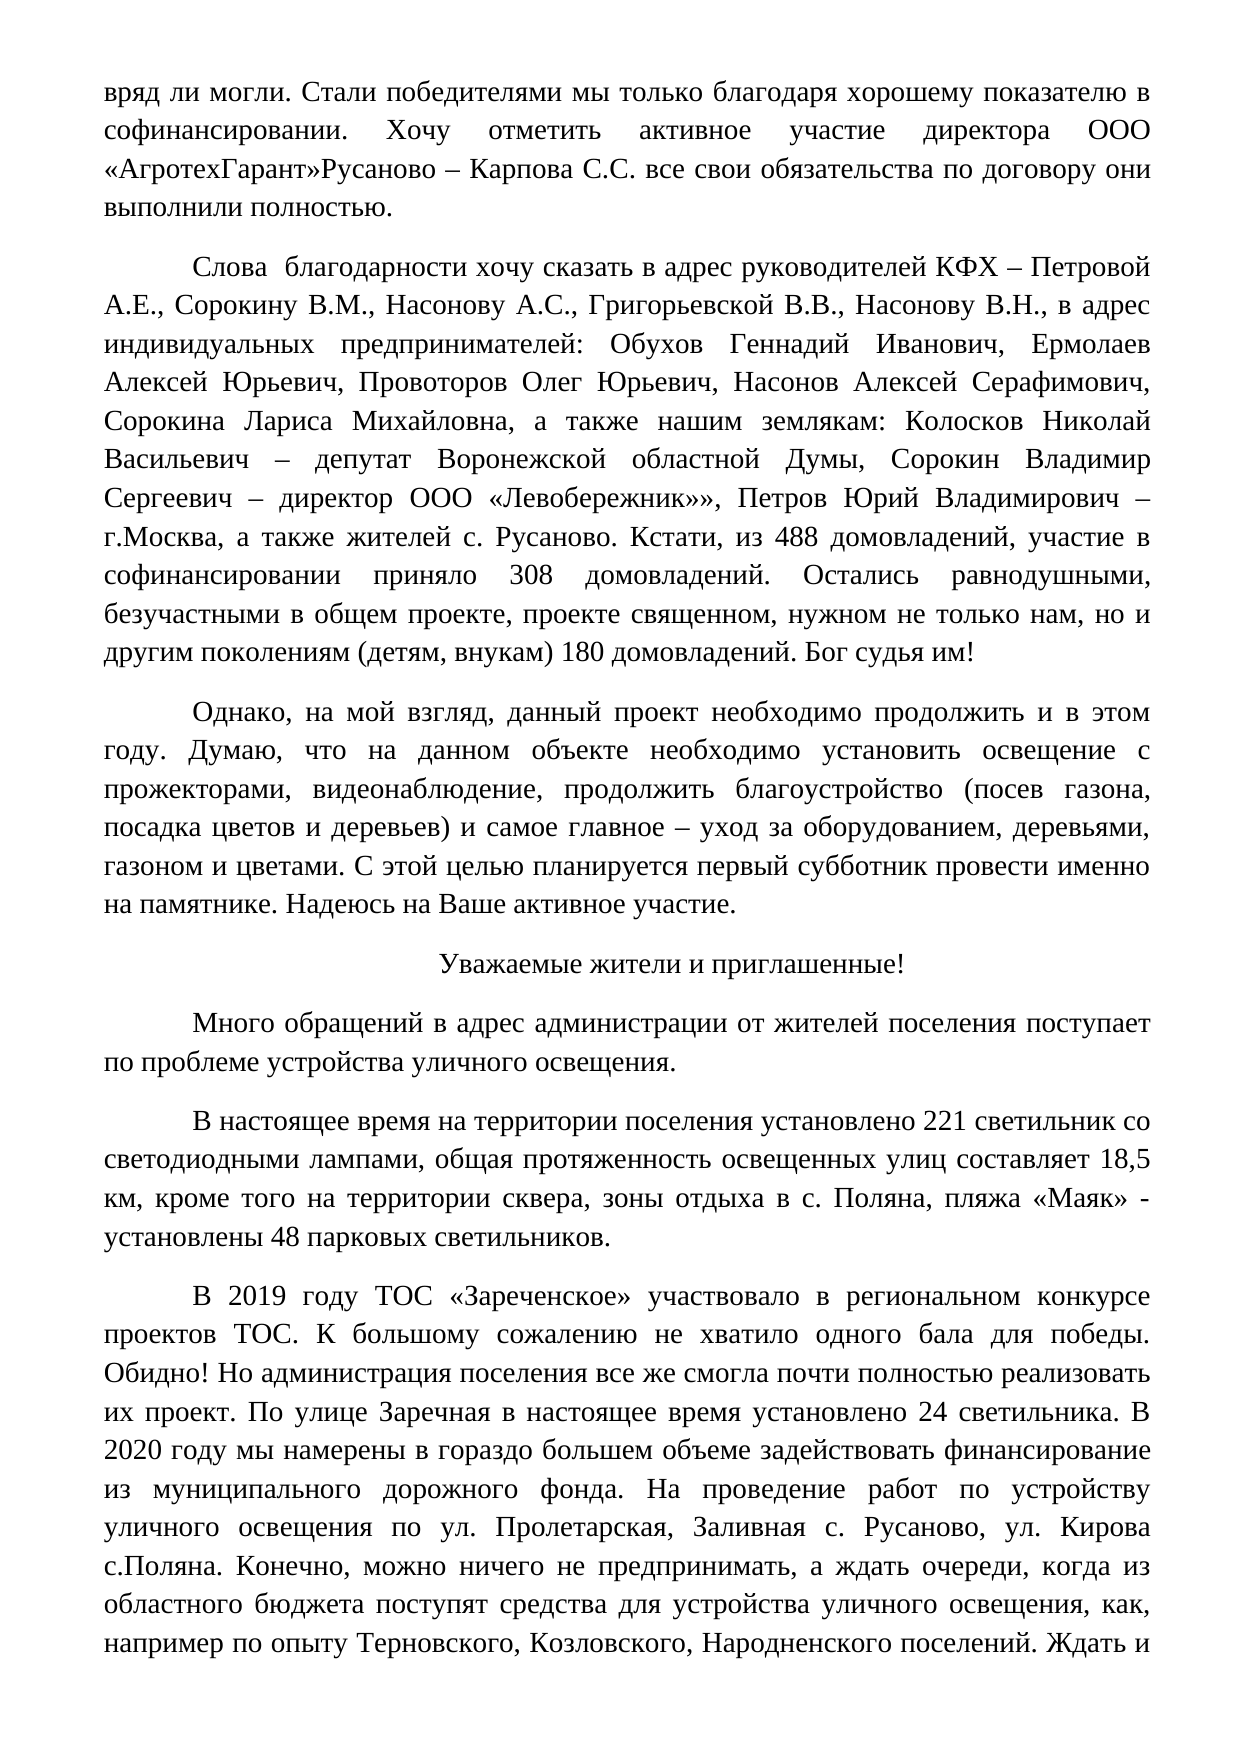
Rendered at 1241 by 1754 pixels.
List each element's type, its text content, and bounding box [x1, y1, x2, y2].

text В настоящее время на территории поселения установлено 221 светильник со светодиодными лампами, общая протяженность освещенных улиц составляет 18,5 км, кроме того на территории сквера, зоны отдыха в с. Поляна, пляжа «Маяк» - установлены 48 парковых светильников. [103, 1103, 1152, 1252]
text Много обращений в адрес администрации от жителей поселения поступает по проблеме устройства уличного освещения. [103, 1005, 1152, 1077]
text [103, 74, 1152, 223]
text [103, 1278, 1152, 1658]
text Однако, на мой взгляд, данный проект необходимо продолжить и в этом году. Думаю, что на данном объекте необходимо установить освещение с прожекторами, видеонаблюдение, продолжить благоустройство (посев газона, посадка цветов и деревьев) и самое главное – уход за оборудованием, деревьями, газоном и цветами. С этой целью планируется первый субботник провести именно на памятнике. Надеюсь на Ваше активное участие. [103, 694, 1152, 920]
text Уважаемые жители и приглашенные! [103, 946, 1152, 979]
text Слова благодарности хочу сказать в адрес руководителей КФХ – Петровой А.Е., Сорокину В.М., Насонову А.С., Григорьевской В.В., Насонову В.Н., в адрес индивидуальных предпринимателей: Обухов Геннадий Иванович, Ермолаев Алексей Юрьевич, Провоторов Олег Юрьевич, Насонов Алексей Серафимович, Сорокина Лариса Михайловна, а также нашим землякам: Колосков Николай Васильевич – депутат Воронежской областной Думы, Сорокин Владимир Сергеевич – директор ООО «Левобережник»», Петров Юрий Владимирович – г.Москва, а также жителей с. Русаново. Кстати, из 488 домовладений, участие в софинансировании приняло 308 домовладений. Остались равнодушными, безучастными в общем проекте, проекте священном, нужном не только нам, но и другим поколениям (детям, внукам) 180 домовладений. Бог судья им! [103, 249, 1152, 668]
